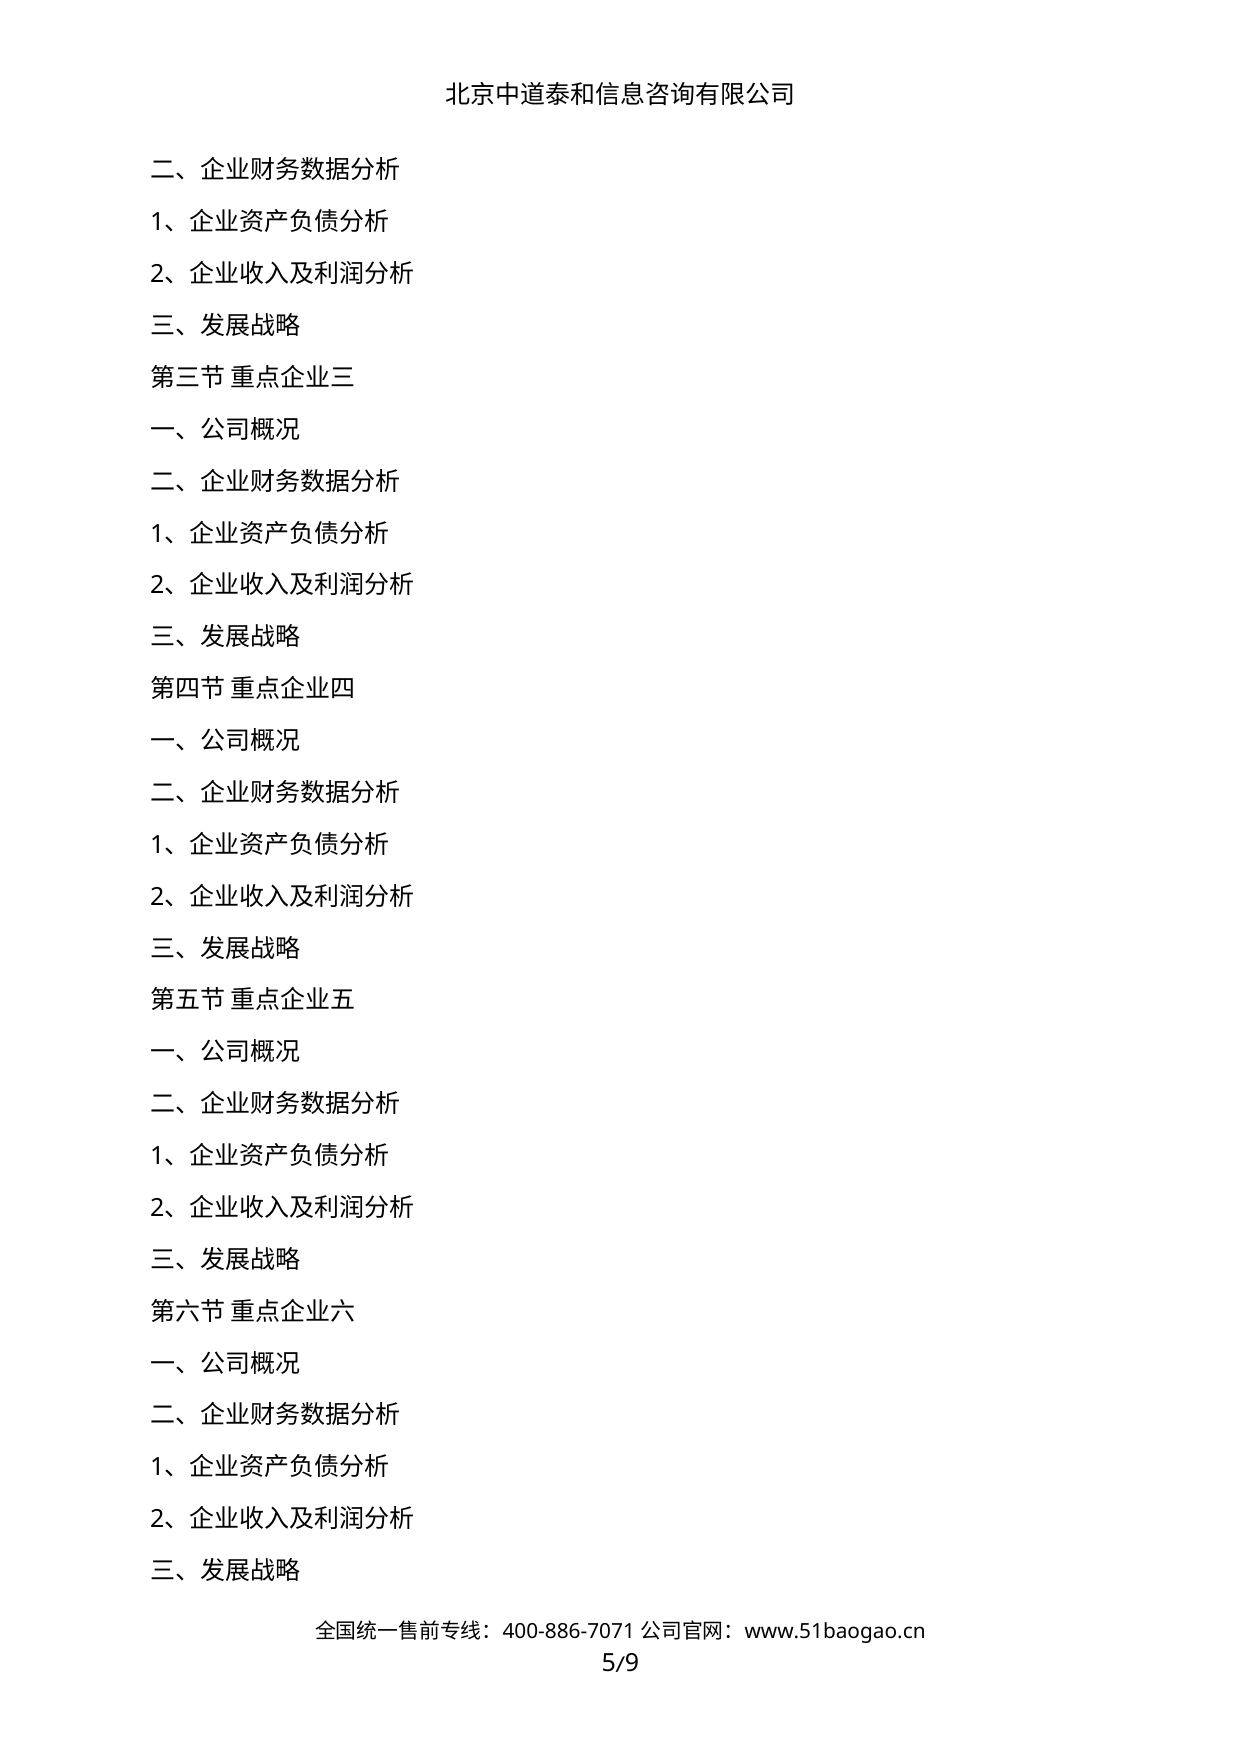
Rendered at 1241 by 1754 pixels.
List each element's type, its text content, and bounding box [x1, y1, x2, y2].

text 2、企业收入及利润分析 [150, 254, 1090, 290]
text 2、企业收入及利润分析 [150, 876, 1090, 912]
text 三、发展战略 [150, 1551, 1090, 1587]
text 二、企业财务数据分析 [150, 150, 1090, 186]
text 三、发展战略 [150, 1239, 1090, 1276]
text 第六节 重点企业六 [150, 1291, 1090, 1327]
text 2、企业收入及利润分析 [150, 1187, 1090, 1224]
text 2、企业收入及利润分析 [150, 565, 1090, 601]
text 一、公司概况 [150, 409, 1090, 446]
text 一、公司概况 [150, 1343, 1090, 1379]
text 第四节 重点企业四 [150, 669, 1090, 705]
text 一、公司概况 [150, 721, 1090, 757]
text 2、企业收入及利润分析 [150, 1499, 1090, 1535]
text 二、企业财务数据分析 [150, 461, 1090, 497]
text 一、公司概况 [150, 1032, 1090, 1068]
text 三、发展战略 [150, 617, 1090, 653]
text 1、企业资产负债分析 [150, 1447, 1090, 1483]
text 二、企业财务数据分析 [150, 1395, 1090, 1431]
text 三、发展战略 [150, 306, 1090, 342]
text 1、企业资产负债分析 [150, 824, 1090, 861]
text 1、企业资产负债分析 [150, 202, 1090, 238]
text 第五节 重点企业五 [150, 980, 1090, 1016]
text 二、企业财务数据分析 [150, 1084, 1090, 1120]
text 三、发展战略 [150, 928, 1090, 964]
text 二、企业财务数据分析 [150, 772, 1090, 809]
text 1、企业资产负债分析 [150, 513, 1090, 549]
text 1、企业资产负债分析 [150, 1136, 1090, 1172]
text 第三节 重点企业三 [150, 357, 1090, 394]
